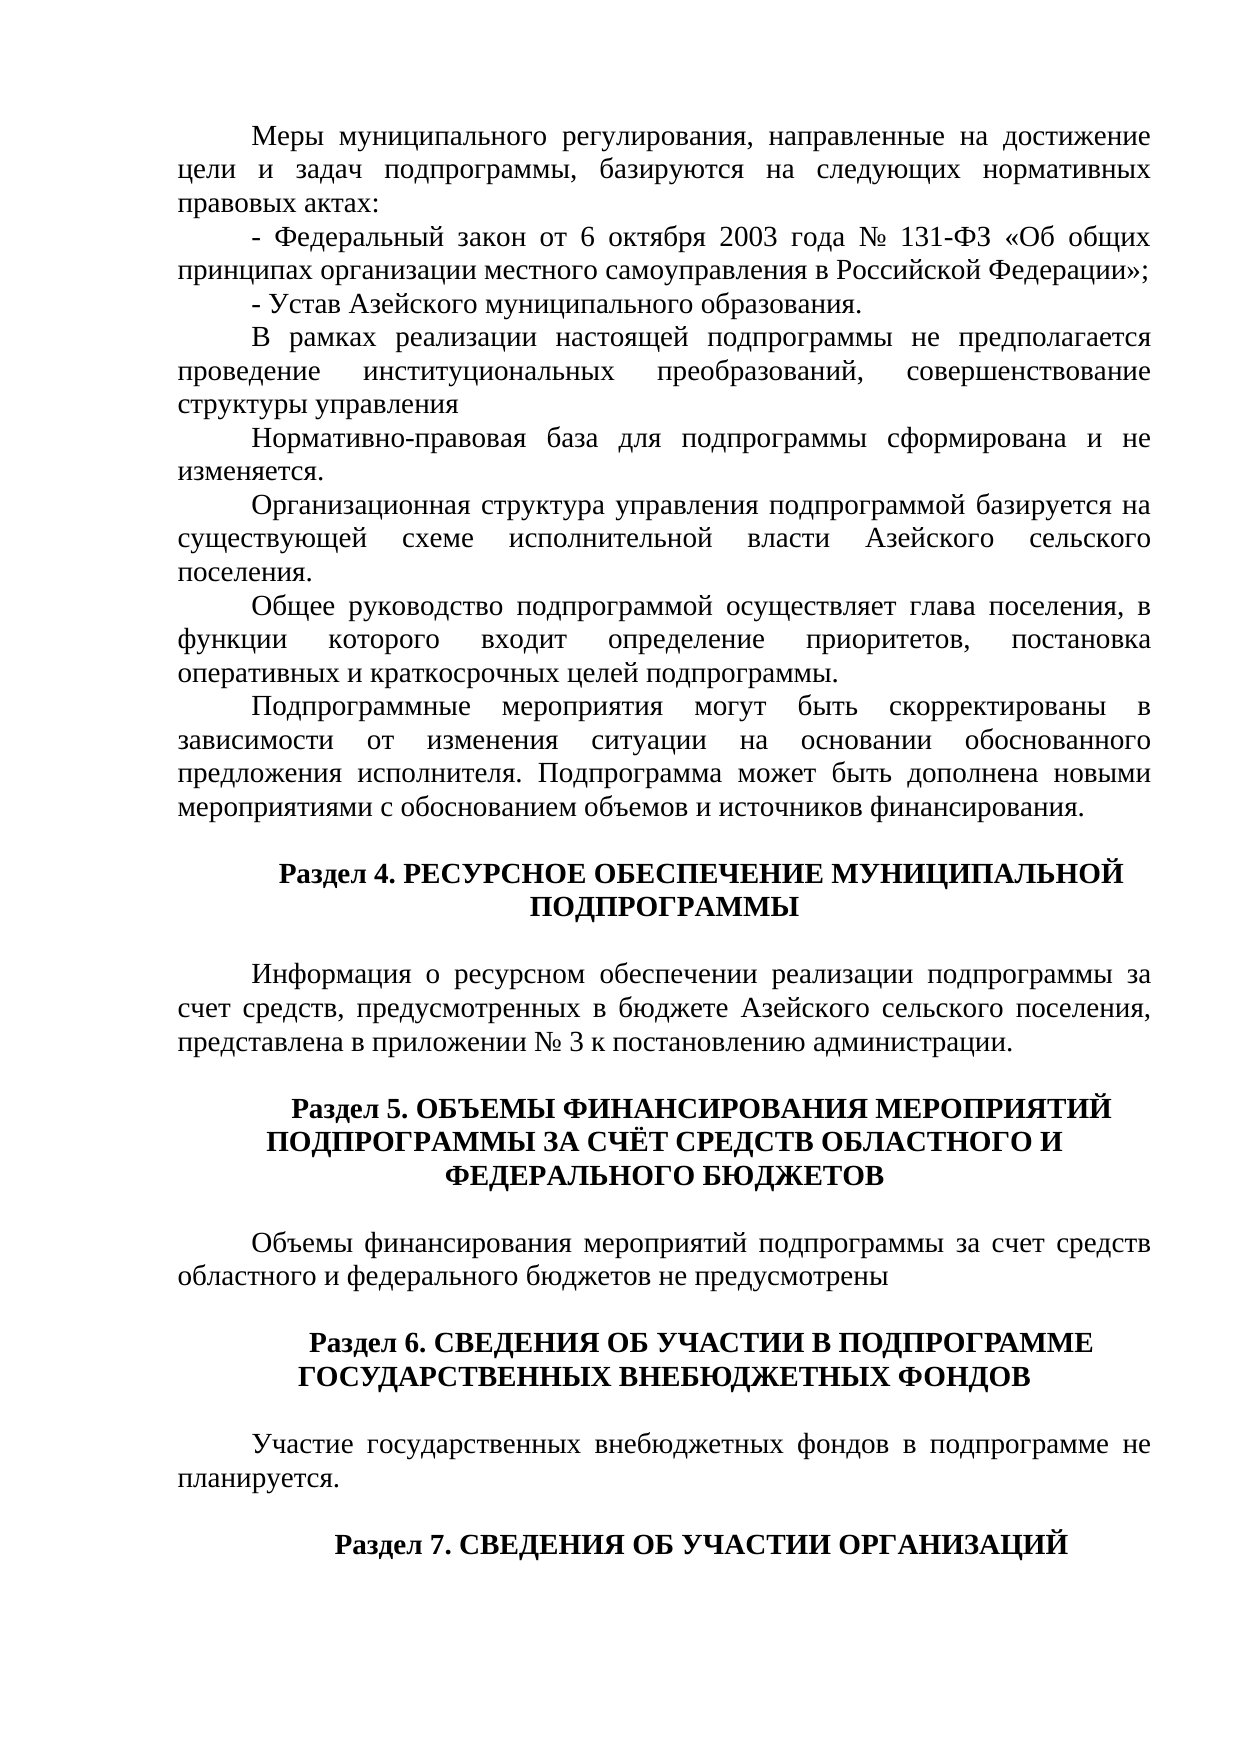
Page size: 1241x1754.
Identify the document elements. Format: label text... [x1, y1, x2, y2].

text Меры муниципального регулирования, направленные на достижение цели и задач подпрограммы, базируются на следующих нормативных правовых актах: [177, 118, 1152, 219]
text Нормативно-правовая база для подпрограммы сформирована и не изменяется. [177, 420, 1152, 487]
text Общее руководство подпрограммой осуществляет глава поселения, в функции которого входит определение приоритетов, постановка оперативных и краткосрочных целей подпрограммы. [177, 588, 1152, 688]
text Подпрограммные мероприятия могут быть скорректированы в зависимости от изменения ситуации на основании обоснованного предложения исполнителя. Подпрограмма может быть дополнена новыми мероприятиями с обоснованием объемов и источников финансирования. [177, 688, 1152, 822]
text В рамках реализации настоящей подпрограммы не предполагается проведение институциональных преобразований, совершенствование структуры управления [177, 319, 1152, 420]
text Информация о ресурсном обеспечении реализации подпрограммы за счет средств, предусмотренных в бюджете Азейского сельского поселения, представлена в приложении № 3 к постановлению администрации. [177, 957, 1152, 1057]
text - Федеральный закон от 6 октября 2003 года № 131-ФЗ «Об общих принципах организации местного самоуправления в Российской Федерации»; [177, 219, 1152, 286]
text Раздел 4. РЕСУРСНОЕ ОБЕСПЕЧЕНИЕ МУНИЦИПАЛЬНОЙ ПОДПРОГРАММЫ [177, 856, 1152, 923]
text Раздел 7. СВЕДЕНИЯ ОБ УЧАСТИИ ОРГАНИЗАЦИЙ [177, 1527, 1152, 1560]
text Участие государственных внебюджетных фондов в подпрограмме не планируется. [177, 1426, 1152, 1493]
text Раздел 6. СВЕДЕНИЯ ОБ УЧАСТИИ В ПОДПРОГРАММЕ ГОСУДАРСТВЕННЫХ ВНЕБЮДЖЕТНЫХ ФОНДОВ [177, 1326, 1152, 1393]
text - Устав Азейского муниципального образования. [177, 286, 1152, 319]
text Объемы финансирования мероприятий подпрограммы за счет средств областного и федерального бюджетов не предусмотрены [177, 1225, 1152, 1292]
text Организационная структура управления подпрограммой базируется на существующей схеме исполнительной власти Азейского сельского поселения. [177, 487, 1152, 588]
text Раздел 5. ОБЪЕМЫ ФИНАНСИРОВАНИЯ МЕРОПРИЯТИЙ ПОДПРОГРАММЫ ЗА СЧЁТ СРЕДСТВ ОБЛАСТНОГО И ФЕДЕРАЛЬНОГО БЮДЖЕТОВ [177, 1091, 1152, 1191]
